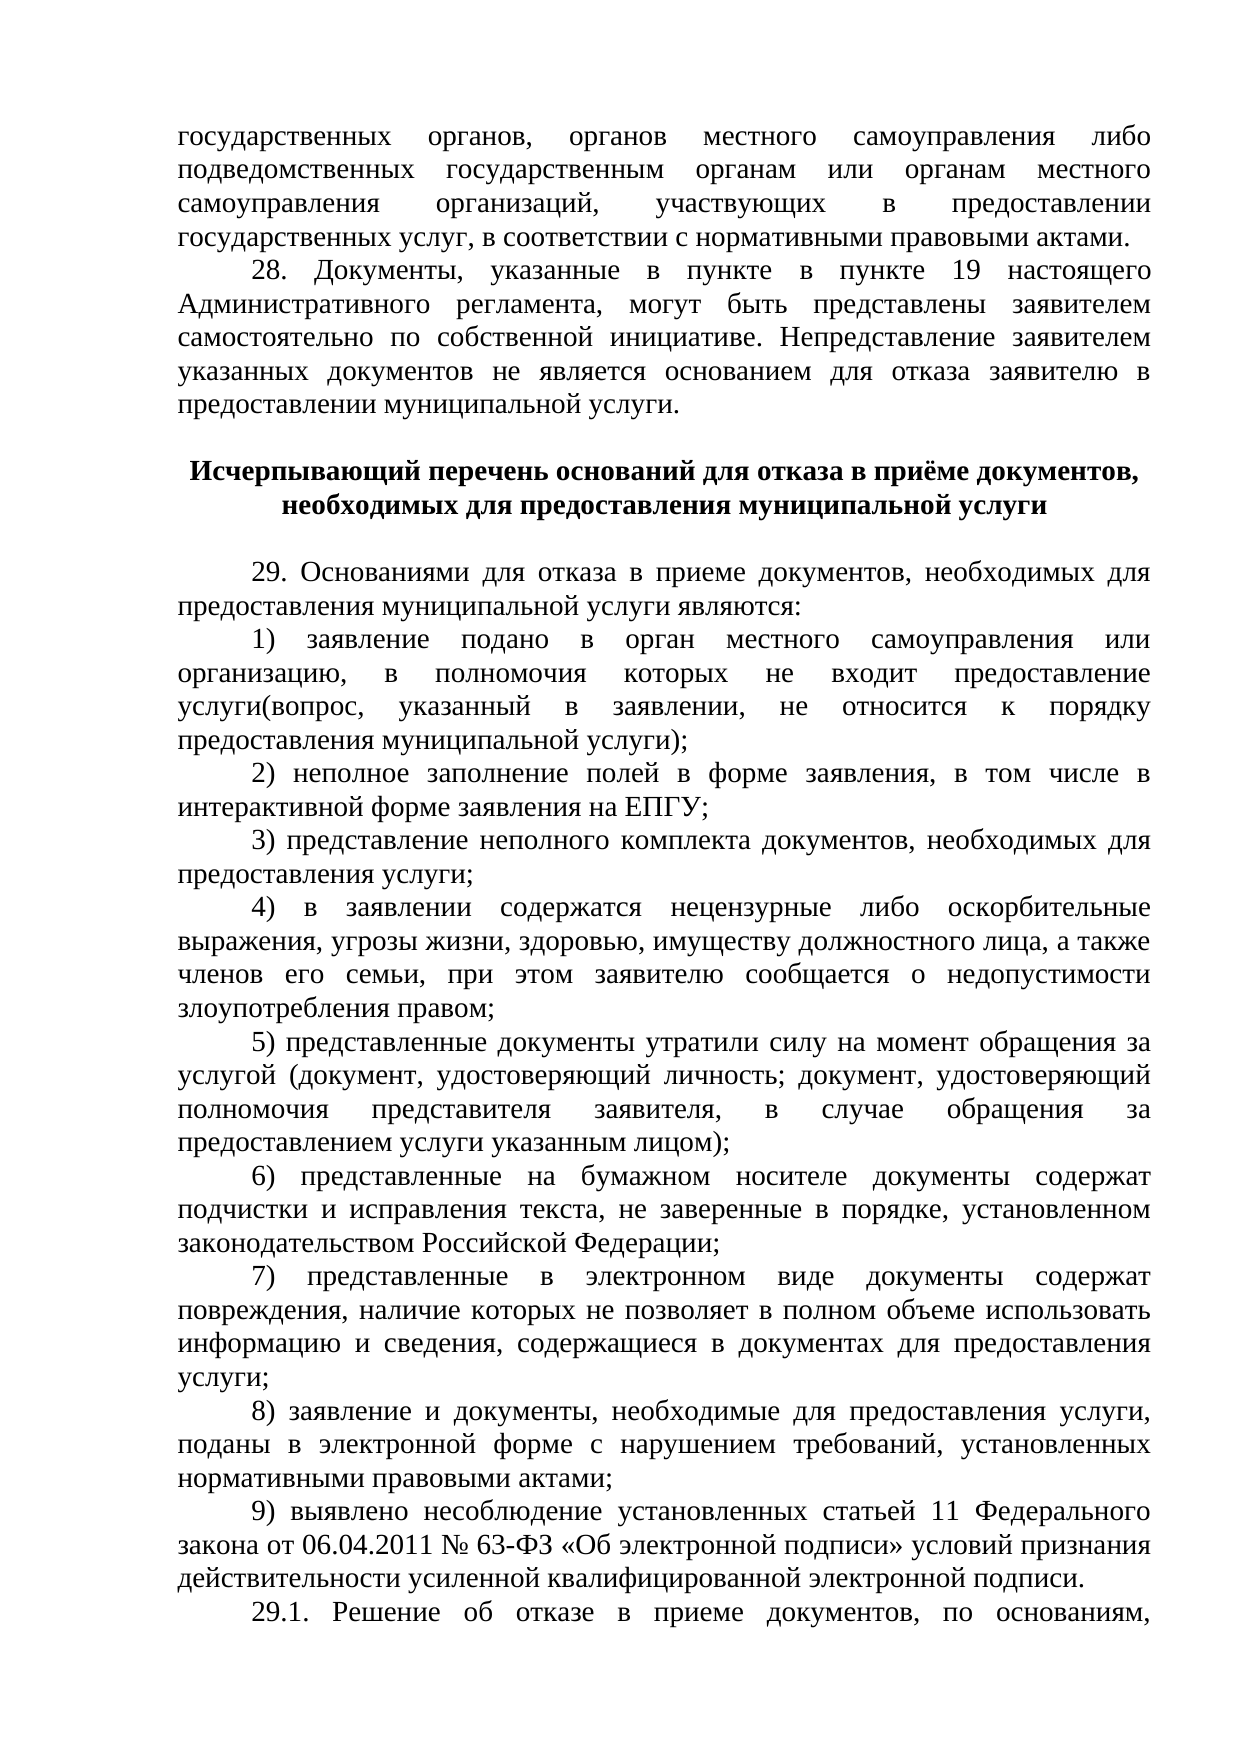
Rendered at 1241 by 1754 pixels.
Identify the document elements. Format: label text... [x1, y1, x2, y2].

text 7) представленные в электронном виде документы содержат повреждения, наличие которых не позволяет в полном объеме использовать информацию и сведения, содержащиеся в документах для предоставления услуги; [177, 1258, 1152, 1393]
text 1) заявление подано в орган местного самоуправления или организацию, в полномочия которых не входит предоставление услуги(вопрос, указанный в заявлении, не относится к порядку предоставления муниципальной услуги); [177, 621, 1152, 755]
text 29. Основаниями для отказа в приеме документов, необходимых для предоставления муниципальной услуги являются: [177, 554, 1152, 621]
text 5) представленные документы утратили силу на момент обращения за услугой (документ, удостоверяющий личность; документ, удостоверяющий полномочия представителя заявителя, в случае обращения за предоставлением услуги указанным лицом); [177, 1024, 1152, 1158]
text 4) в заявлении содержатся нецензурные либо оскорбительные выражения, угрозы жизни, здоровью, имуществу должностного лица, а также членов его семьи, при этом заявителю сообщается о недопустимости злоупотребления правом; [177, 889, 1152, 1024]
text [177, 1594, 1152, 1627]
text 8) заявление и документы, необходимые для предоставления услуги, поданы в электронной форме с нарушением требований, установленных нормативными правовыми актами; [177, 1393, 1152, 1493]
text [177, 118, 1152, 252]
text 28. Документы, указанные в пункте в пункте 19 настоящего Административного регламента, могут быть представлены заявителем самостоятельно по собственной инициативе. Непредставление заявителем указанных документов не является основанием для отказа заявителю в предоставлении муниципальной услуги. [177, 252, 1152, 420]
text 9) выявлено несоблюдение установленных статьей 11 Федерального закона от 06.04.2011 № 63-ФЗ «Об электронной подписи» условий признания действительности усиленной квалифицированной электронной подписи. [177, 1493, 1152, 1594]
text 3) представление неполного комплекта документов, необходимых для предоставления услуги; [177, 822, 1152, 889]
text 2) неполное заполнение полей в форме заявления, в том числе в интерактивной форме заявления на ЕПГУ; [177, 755, 1152, 822]
text 6) представленные на бумажном носителе документы содержат подчистки и исправления текста, не заверенные в порядке, установленном законодательством Российской Федерации; [177, 1158, 1152, 1258]
text Исчерпывающий перечень оснований для отказа в приёме документов, необходимых для предоставления муниципальной услуги [177, 453, 1152, 521]
